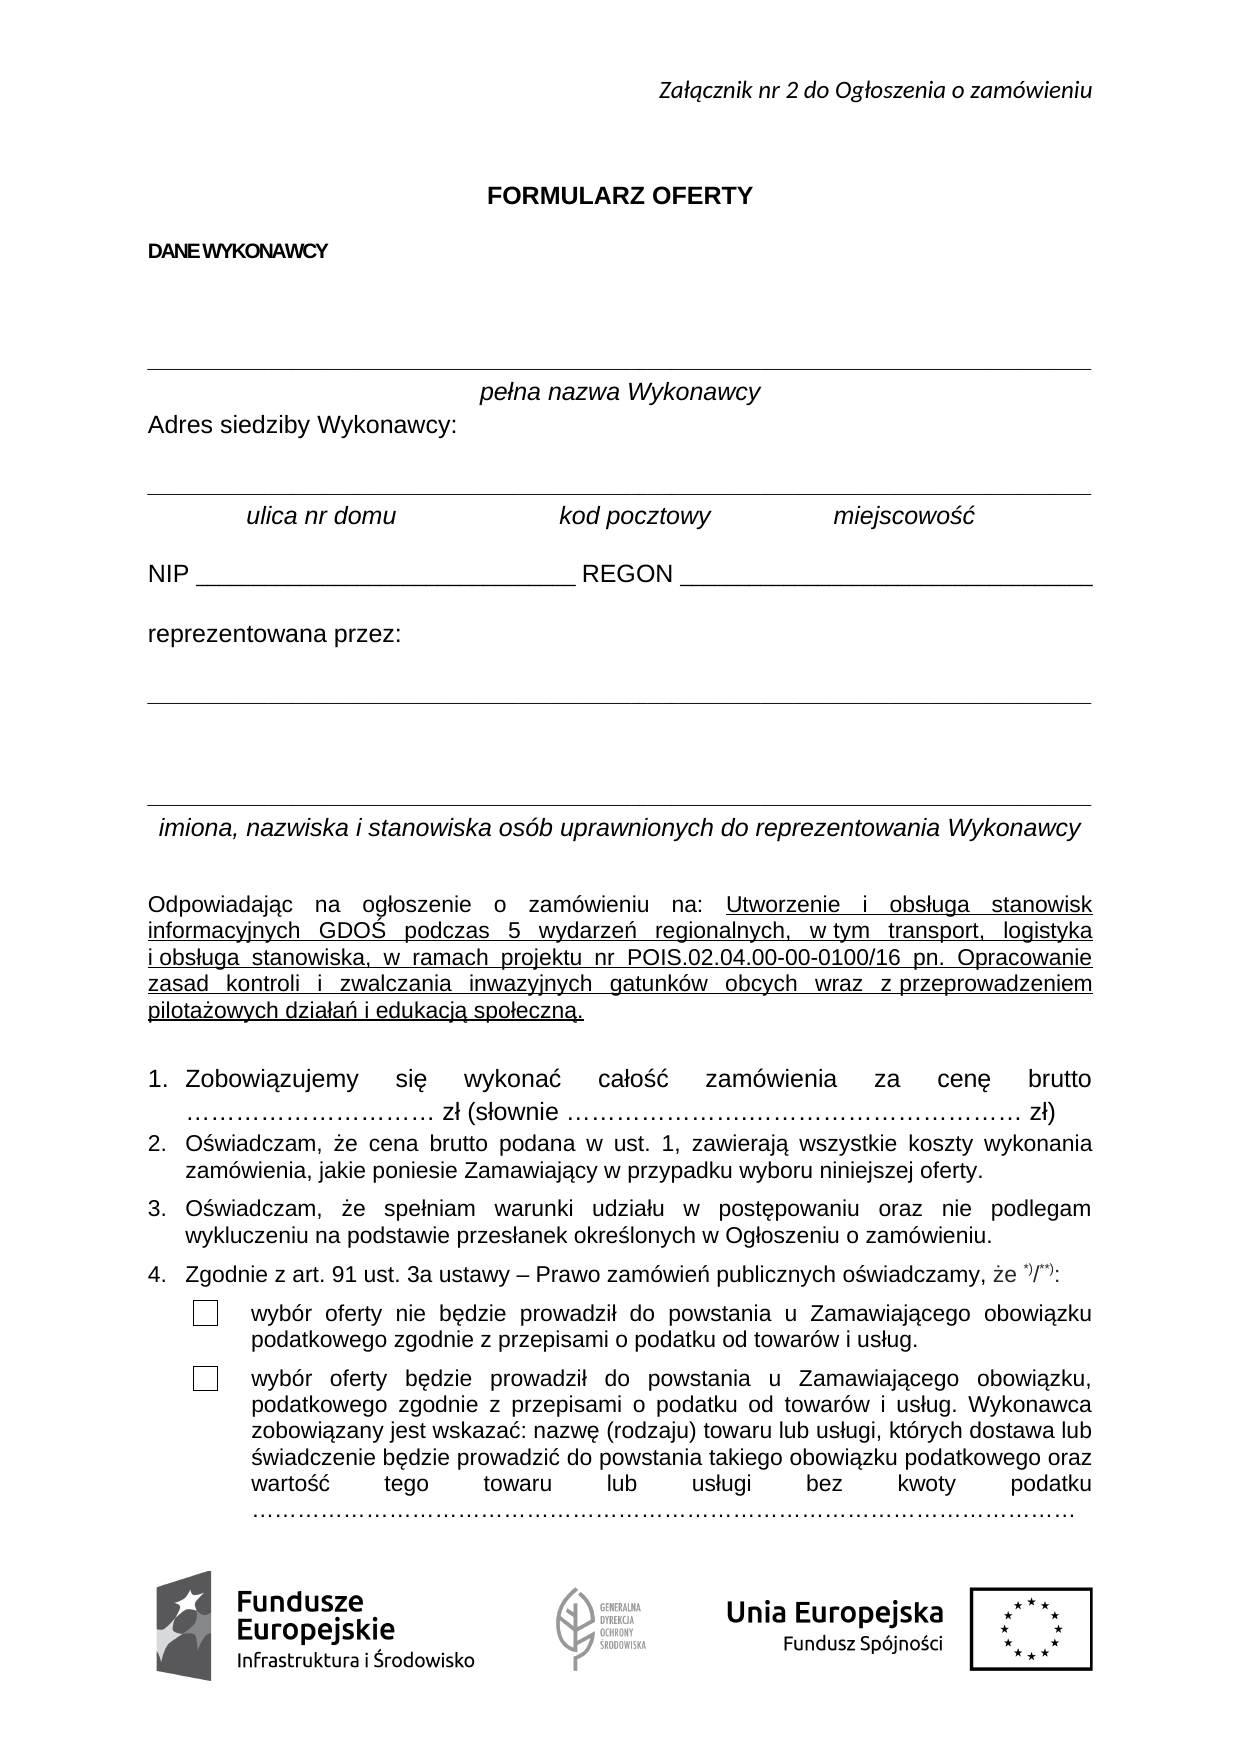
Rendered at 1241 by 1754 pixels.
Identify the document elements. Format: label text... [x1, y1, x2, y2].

list Oświadczam, że spełniam warunki udziału w postępowaniu oraz nie podlegam wykluczeniu na podstawie przesłanek określonych w Ogłoszeniu o zamówieniu. [148, 1195, 1093, 1248]
text wybór oferty nie będzie prowadził do powstania u Zamawiającego obowiązku podatkowego zgodnie z przepisami o podatku od towarów i usług. [192, 1299, 1093, 1352]
text NIP REGON [148, 559, 1093, 587]
text wybór oferty będzie prowadził do powstania u Zamawiającego obowiązku, podatkowego zgodnie z przepisami o podatku od towarów i usług. Wykonawca zobowiązany jest wskazać: nazwę (rodzaju) towaru lub usługi, których dostawa lub świadczenie będzie prowadzić do powstania takiego obowiązku podatkowego oraz wartość tego towaru lub usługi bez kwoty podatku ……………………………………………………………………………………………… [192, 1365, 1093, 1523]
list Zgodnie z art. 91 ust. 3a ustawy – Prawo zamówień publicznych oświadczamy, że *)/**): [148, 1261, 1093, 1287]
text FORMULARZ OFERTY [148, 181, 1093, 209]
list Oświadczam, że cena brutto podana w ust. 1, zawierają wszystkie koszty wykonania zamówienia, jakie poniesie Zamawiający w przypadku wyboru niniejszej oferty. [148, 1130, 1093, 1183]
text Odpowiadając na ogłoszenie o zamówieniu na: Utworzenie i obsługa stanowisk informacyjnych GDOŚ podczas 5 wydarzeń regionalnych, w tym transport, logistyka i obsługa stanowiska, w ramach projektu nr POIS.02.04.00-00-0100/16 pn. Opracowanie zasad kontroli i zwalczania inwazyjnych gatunków obcych wraz z przeprowadzeniem pilotażowych działań i edukacją społeczną. [148, 968, 1093, 993]
text DANE WYKONAWCY [148, 239, 1093, 263]
text reprezentowana przez: [148, 619, 1093, 648]
list Zobowiązujemy się wykonać całość zamówienia za cenę brutto ………………………… zł (słownie ………………….…………………………… zł) [148, 1064, 1093, 1126]
text Odpowiadając na ogłoszenie o zamówieniu na: Utworzenie i obsługa stanowisk informacyjnych GDOŚ podczas 5 wydarzeń regionalnych, w tym transport, logistyka i obsługa stanowiska, w ramach projektu nr POIS.02.04.00-00-0100/16 pn. Opracowanie zasad kontroli i zwalczania inwazyjnych gatunków obcych wraz z przeprowadzeniem pilotażowych działań i edukacją społeczną. [148, 994, 1093, 1023]
picture [156, 1571, 1093, 1681]
text Odpowiadając na ogłoszenie o zamówieniu na: Utworzenie i obsługa stanowisk informacyjnych GDOŚ podczas 5 wydarzeń regionalnych, w tym transport, logistyka i obsługa stanowiska, w ramach projektu nr POIS.02.04.00-00-0100/16 pn. Opracowanie zasad kontroli i zwalczania inwazyjnych gatunków obcych wraz z przeprowadzeniem pilotażowych działań i edukacją społeczną. [148, 891, 1093, 940]
text pełna nazwa Wykonawcy [148, 377, 1093, 405]
text Odpowiadając na ogłoszenie o zamówieniu na: Utworzenie i obsługa stanowisk informacyjnych GDOŚ podczas 5 wydarzeń regionalnych, w tym transport, logistyka i obsługa stanowiska, w ramach projektu nr POIS.02.04.00-00-0100/16 pn. Opracowanie zasad kontroli i zwalczania inwazyjnych gatunków obcych wraz z przeprowadzeniem pilotażowych działań i edukacją społeczną. [148, 941, 1093, 967]
text Adres siedziby Wykonawcy: [148, 410, 1093, 438]
text imiona, nazwiska i stanowiska osób uprawnionych do reprezentowania Wykonawcy [148, 813, 1093, 841]
text ulica nr domu kod pocztowy miejscowość [148, 501, 1093, 529]
